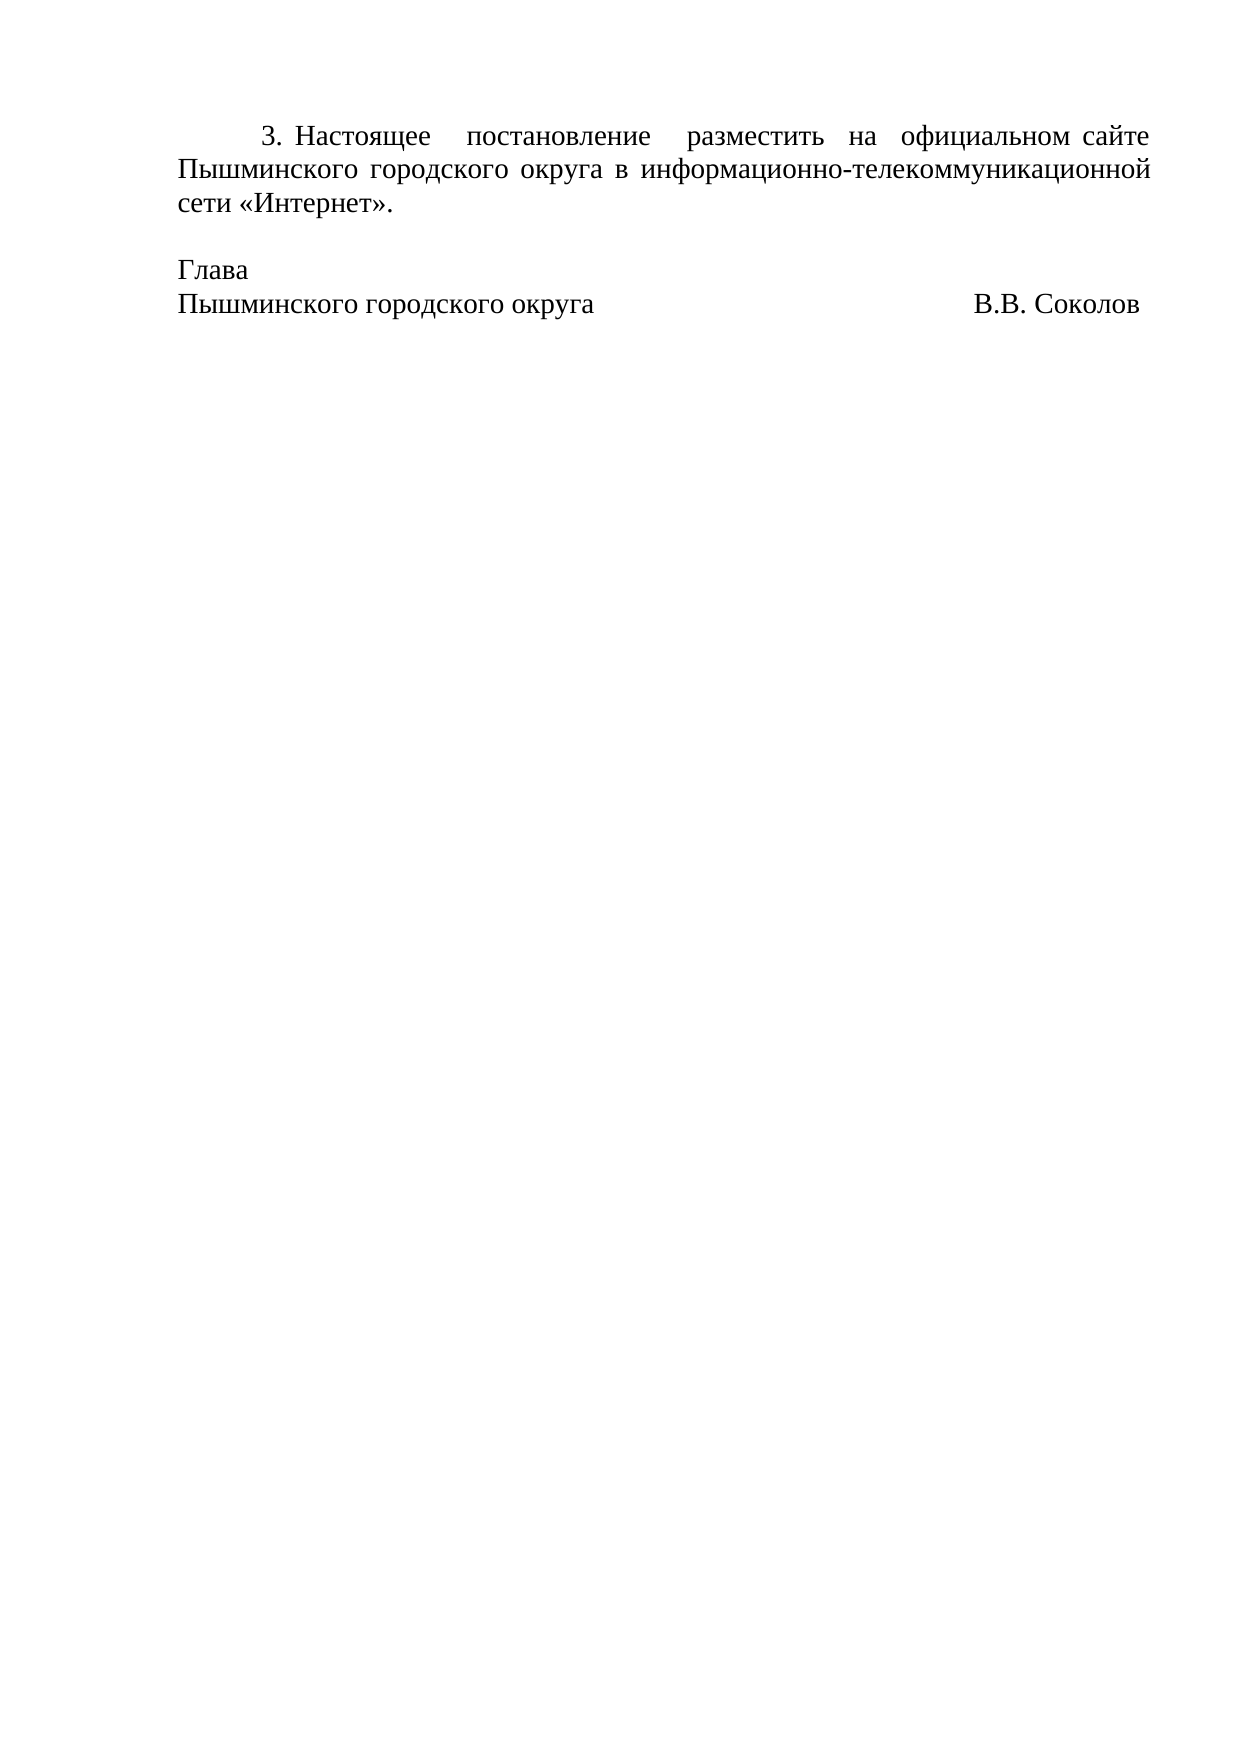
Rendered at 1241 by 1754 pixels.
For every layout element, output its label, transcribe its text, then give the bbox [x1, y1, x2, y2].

text Пышминского городского округа В.В. Соколов [177, 286, 1152, 319]
text Глава [177, 252, 1152, 286]
text 3. Настоящее постановление разместить на официальном сайте Пышминского городского округа в информационно-телекоммуникационной сети «Интернет». [177, 118, 1152, 219]
